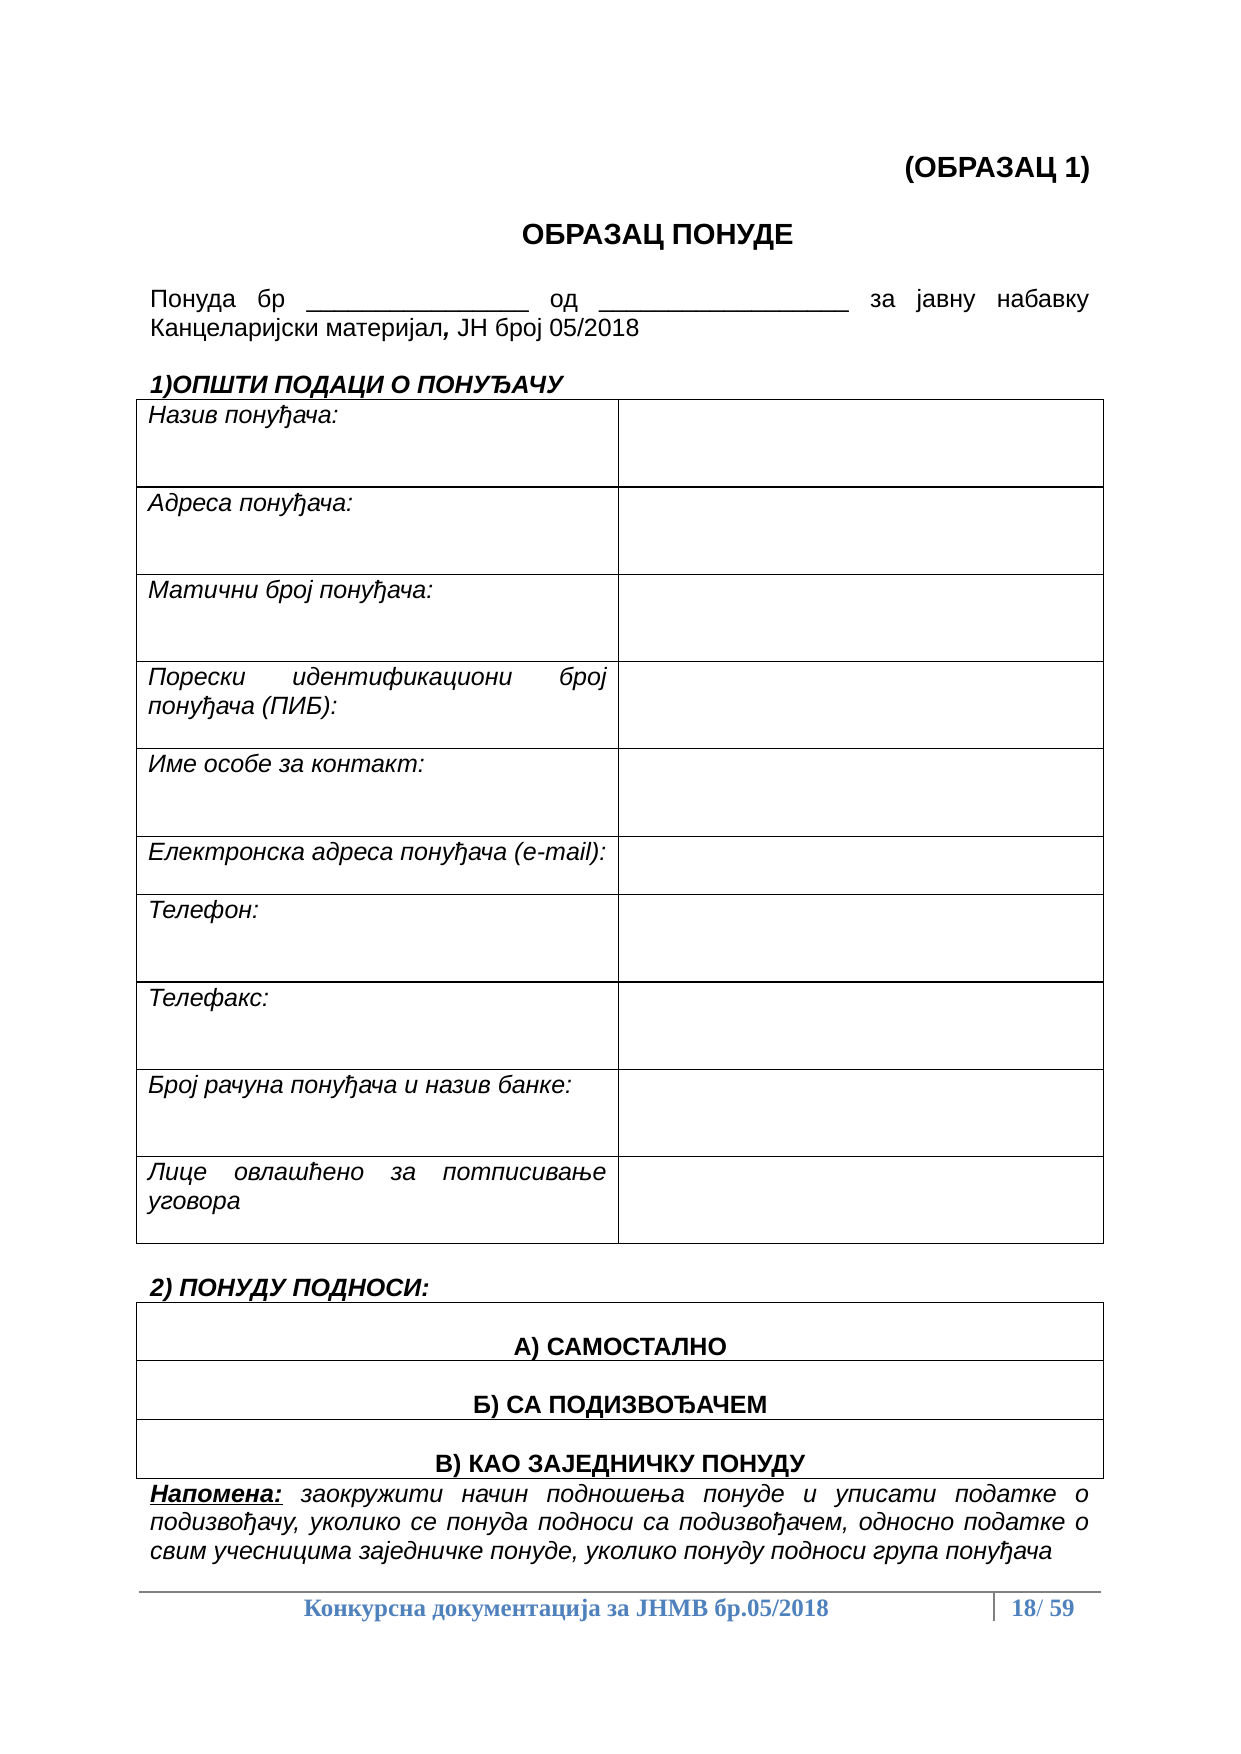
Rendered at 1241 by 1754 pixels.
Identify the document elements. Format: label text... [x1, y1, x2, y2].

table_cell [619, 895, 1103, 981]
table_cell Број рачуна понуђача и назив банке: [137, 1070, 618, 1156]
text 2) ПОНУДУ ПОДНОСИ: [150, 1273, 1090, 1302]
table_header Назив понуђача: [137, 400, 618, 486]
table_cell В) КАО ЗАЈЕДНИЧКУ ПОНУДУ [137, 1420, 1103, 1477]
table_cell [619, 1157, 1103, 1243]
table_cell Електронска адреса понуђача (e-mail): [137, 837, 618, 894]
text Понуда бр ________________ од __________________ за јавну набавку Канцеларијски материјал, ЈН број 05/2018 [150, 284, 1090, 342]
table_cell [619, 575, 1103, 661]
text ОБРАЗАЦ ПОНУДЕ [225, 217, 1090, 251]
table_cell Порески идентификациони број понуђача (ПИБ): [137, 662, 618, 748]
table_cell Матични број понуђача: [137, 575, 618, 661]
table_cell [619, 662, 1103, 748]
table_cell Телефон: [137, 895, 618, 981]
table_cell Лице овлашћено за потписивање уговора [137, 1157, 618, 1243]
table_cell [619, 488, 1103, 574]
text 1)ОПШТИ ПОДАЦИ О ПОНУЂАЧУ [150, 370, 1090, 399]
table_cell [619, 1070, 1103, 1156]
table_cell [619, 749, 1103, 836]
table_cell Б) СА ПОДИЗВОЂАЧЕМ [137, 1361, 1103, 1419]
table_header А) САМОСТАЛНО [137, 1303, 1103, 1360]
table_cell Име особе за контакт: [137, 749, 618, 836]
text Напомена: заокружити начин подношења понуде и уписати податке о подизвођачу, уколико се понуда подноси са подизвођачем, односно податке о свим учесницима заједничке понуде, уколико понуду подноси група понуђача [150, 1479, 1090, 1565]
table_cell Телефакс: [137, 983, 618, 1069]
table_cell [619, 837, 1103, 894]
table_header [619, 400, 1103, 486]
table_cell Адреса понуђача: [137, 488, 618, 574]
text (ОБРАЗАЦ 1) [225, 150, 1090, 183]
table_cell [619, 983, 1103, 1069]
